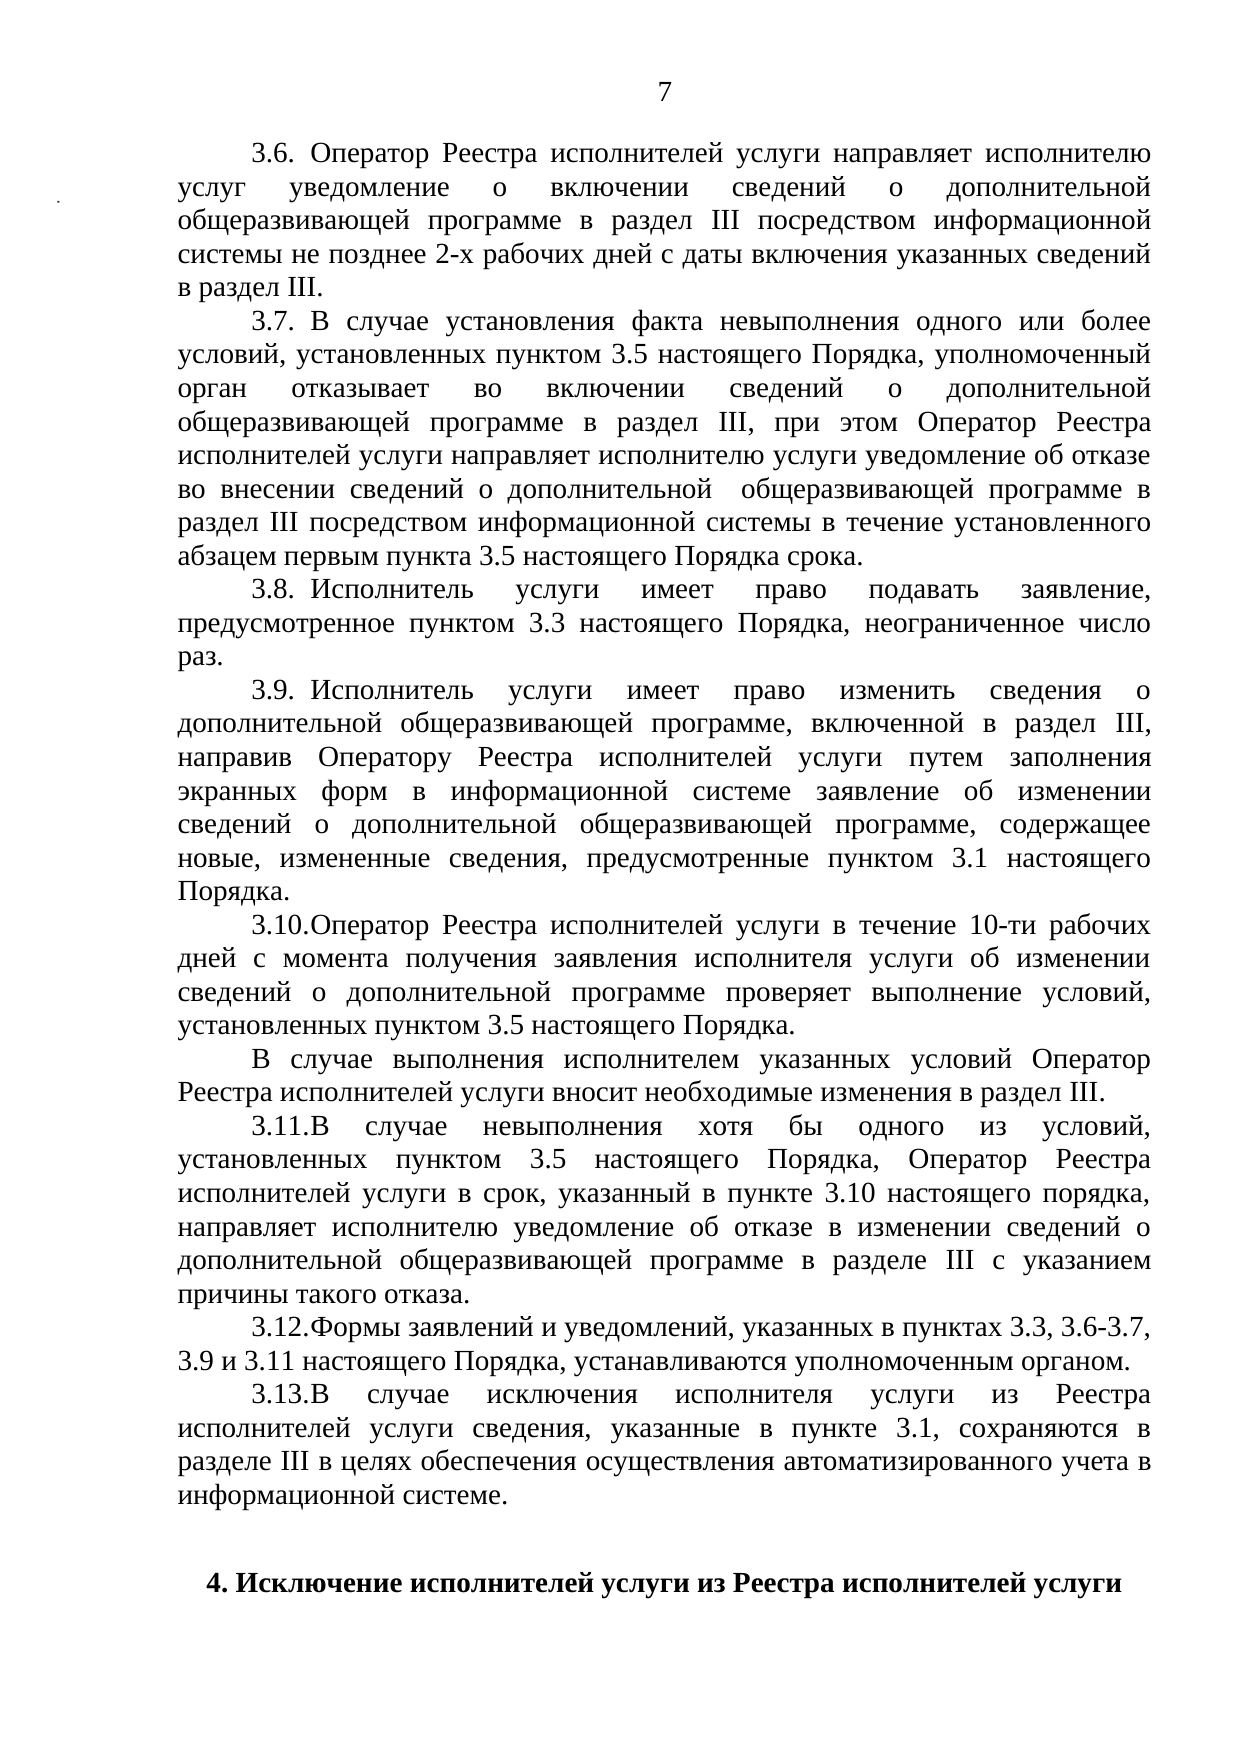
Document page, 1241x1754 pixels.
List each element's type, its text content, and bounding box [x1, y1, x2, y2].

list В случае установления факта невыполнения одного или более условий, установленных пунктом 3.5 настоящего Порядка, уполномоченный орган отказывает во включении сведений о дополнительной общеразвивающей программе в раздел III, при этом Оператор Реестра исполнителей услуги направляет исполнителю услуги уведомление об отказе во внесении сведений о дополнительной общеразвивающей программе в раздел III посредством информационной системы в течение установленного абзацем первым пункта 3.5 настоящего Порядка срока. [177, 303, 1152, 571]
list Исполнитель услуги имеет право изменить сведения о дополнительной общеразвивающей программе, включенной в раздел III, направив Оператору Реестра исполнителей услуги путем заполнения экранных форм в информационной системе заявление об изменении сведений о дополнительной общеразвивающей программе, содержащее новые, измененные сведения, предусмотренные пунктом 3.1 настоящего Порядка. [177, 672, 1152, 907]
list Формы заявлений и уведомлений, указанных в пунктах 3.3, 3.6-3.7, 3.9 и 3.11 настоящего Порядка, устанавливаются уполномоченным органом. [177, 1309, 1152, 1376]
list Оператор Реестра исполнителей услуги направляет исполнителю услуг уведомление о включении сведений о дополнительной общеразвивающей программе в раздел III посредством информационной системы не позднее 2-х рабочих дней с даты включения указанных сведений в раздел III. [177, 135, 1152, 303]
list В случае исключения исполнителя услуги из Реестра исполнителей услуги сведения, указанные в пункте 3.1, сохраняются в разделе III в целях обеспечения осуществления автоматизированного учета в информационной системе. [177, 1376, 1152, 1511]
subtitle 4. Исключение исполнителей услуги из Реестра исполнителей услуги [177, 1565, 1152, 1598]
list Оператор Реестра исполнителей услуги в течение 10-ти рабочих дней с момента получения заявления исполнителя услуги об изменении сведений о дополнительной программе проверяет выполнение условий, установленных пунктом 3.5 настоящего Порядка. [177, 907, 1152, 1041]
list Исполнитель услуги имеет право подавать заявление, предусмотренное пунктом 3.3 настоящего Порядка, неограниченное число раз. [177, 571, 1152, 672]
list В случае невыполнения хотя бы одного из условий, установленных пунктом 3.5 настоящего Порядка, Оператор Реестра исполнителей услуги в срок, указанный в пункте 3.10 настоящего порядка, направляет исполнителю уведомление об отказе в изменении сведений о дополнительной общеразвивающей программе в разделе III с указанием причины такого отказа. [177, 1108, 1152, 1309]
list В случае выполнения исполнителем указанных условий Оператор Реестра исполнителей услуги вносит необходимые изменения в раздел III. [177, 1041, 1152, 1108]
